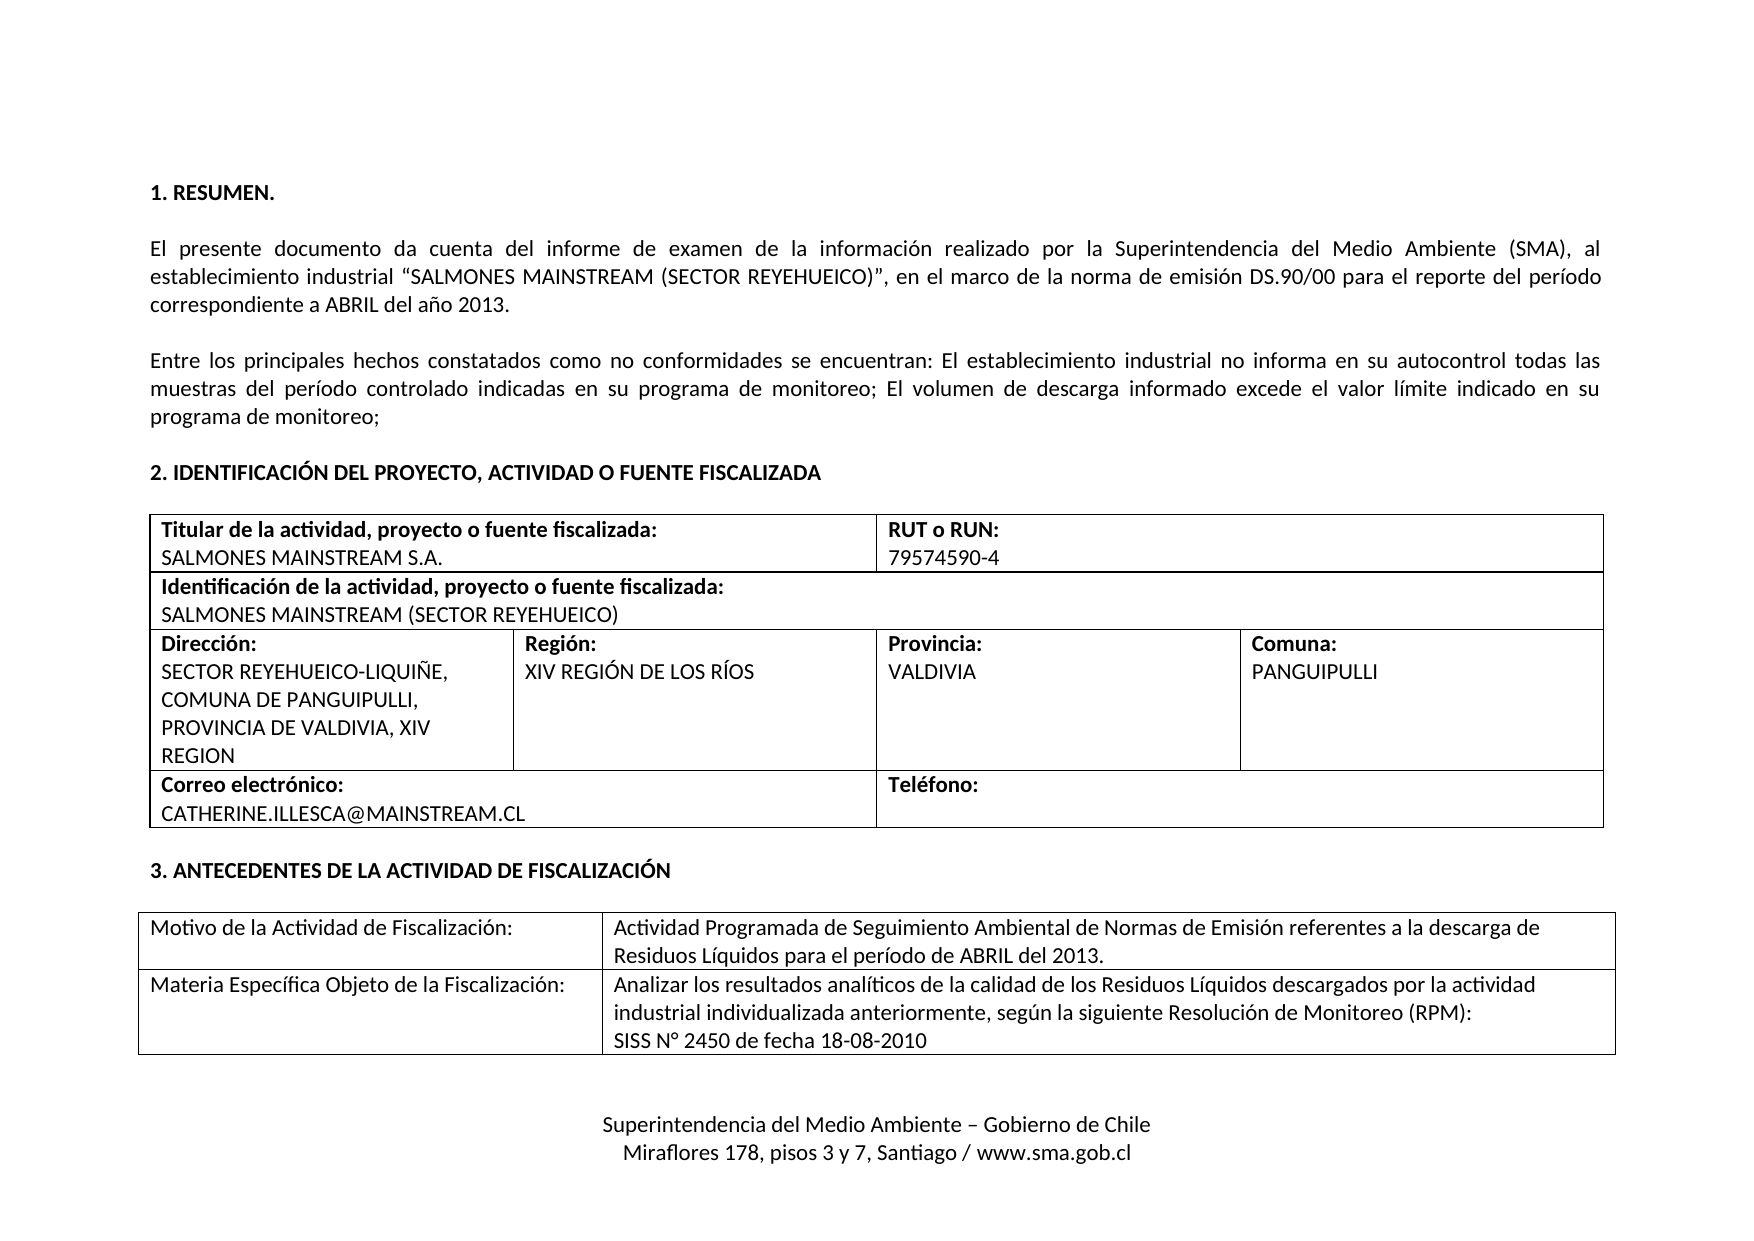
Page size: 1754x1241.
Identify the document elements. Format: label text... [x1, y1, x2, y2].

table_header Motivo de la Actividad de Fiscalización: [139, 913, 602, 969]
table_header Titular de la actividad, proyecto o fuente fiscalizada: SALMONES MAINSTREAM S.A. [151, 515, 876, 571]
table_cell Dirección: SECTOR REYEHUEICO-LIQUIÑE, COMUNA DE PANGUIPULLI, PROVINCIA DE VALDIVIA, XIV REGION [151, 630, 513, 769]
table_cell Materia Específica Objeto de la Fiscalización: [139, 970, 602, 1054]
table_cell Provincia: VALDIVIA [877, 630, 1240, 769]
table_header RUT o RUN: 79574590-4 [877, 515, 1603, 571]
text 2. IDENTIFICACIÓN DEL PROYECTO, ACTIVIDAD O FUENTE FISCALIZADA [150, 430, 1604, 486]
table_cell Correo electrónico: CATHERINE.ILLESCA@MAINSTREAM.CL [151, 771, 876, 827]
table_cell Comuna: PANGUIPULLI [1241, 630, 1603, 769]
text Entre los principales hechos constatados como no conformidades se encuentran: El establecimiento industrial no informa en su autocontrol todas las muestras del período controlado indicadas en su programa de monitoreo; El volumen de descarga informado excede el valor límite indicado en su programa de monitoreo; [150, 318, 1604, 430]
table_cell Teléfono: [877, 771, 1603, 827]
text El presente documento da cuenta del informe de examen de la información realizado por la Superintendencia del Medio Ambiente (SMA), al establecimiento industrial “SALMONES MAINSTREAM (SECTOR REYEHUEICO)”, en el marco de la norma de emisión DS.90/00 para el reporte del período correspondiente a ABRIL del año 2013. [150, 206, 1604, 318]
table_header Actividad Programada de Seguimiento Ambiental de Normas de Emisión referentes a la descarga de Residuos Líquidos para el período de ABRIL del 2013. [603, 913, 1615, 969]
text 1. RESUMEN. [150, 150, 1604, 206]
table_cell Región: XIV REGIÓN DE LOS RÍOS [514, 630, 876, 769]
text 3. ANTECEDENTES DE LA ACTIVIDAD DE FISCALIZACIÓN [150, 828, 1604, 884]
table_cell Identificación de la actividad, proyecto o fuente fiscalizada: SALMONES MAINSTREAM (SECTOR REYEHUEICO) [151, 573, 1603, 628]
table_cell Analizar los resultados analíticos de la calidad de los Residuos Líquidos descargados por la actividad industrial individualizada anteriormente, según la siguiente Resolución de Monitoreo (RPM): SISS N° 2450 de fecha 18-08-2010 [603, 970, 1615, 1054]
